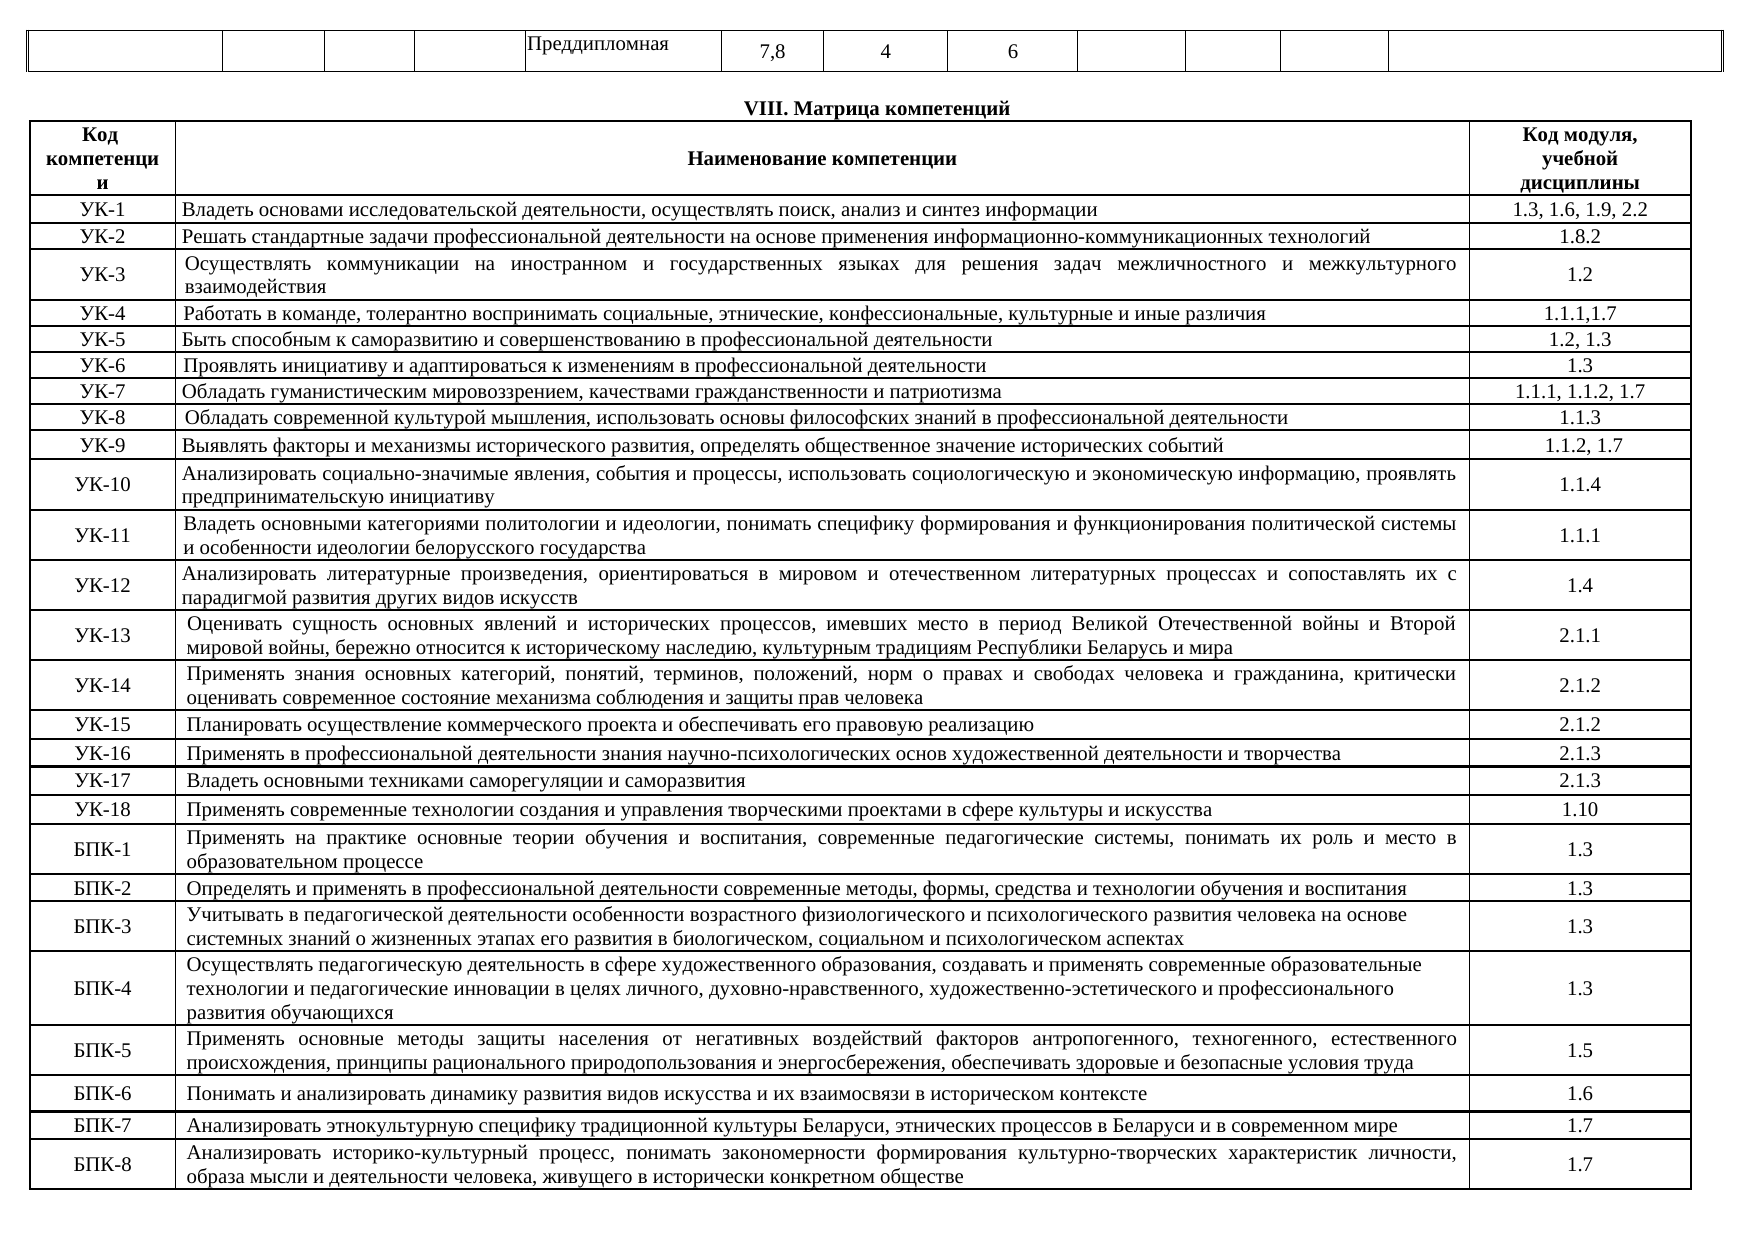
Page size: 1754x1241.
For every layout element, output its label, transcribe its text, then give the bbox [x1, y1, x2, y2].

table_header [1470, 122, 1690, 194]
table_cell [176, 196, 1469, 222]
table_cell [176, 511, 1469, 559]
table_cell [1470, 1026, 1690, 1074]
text VIII. Матрица компетенций [29, 96, 1724, 120]
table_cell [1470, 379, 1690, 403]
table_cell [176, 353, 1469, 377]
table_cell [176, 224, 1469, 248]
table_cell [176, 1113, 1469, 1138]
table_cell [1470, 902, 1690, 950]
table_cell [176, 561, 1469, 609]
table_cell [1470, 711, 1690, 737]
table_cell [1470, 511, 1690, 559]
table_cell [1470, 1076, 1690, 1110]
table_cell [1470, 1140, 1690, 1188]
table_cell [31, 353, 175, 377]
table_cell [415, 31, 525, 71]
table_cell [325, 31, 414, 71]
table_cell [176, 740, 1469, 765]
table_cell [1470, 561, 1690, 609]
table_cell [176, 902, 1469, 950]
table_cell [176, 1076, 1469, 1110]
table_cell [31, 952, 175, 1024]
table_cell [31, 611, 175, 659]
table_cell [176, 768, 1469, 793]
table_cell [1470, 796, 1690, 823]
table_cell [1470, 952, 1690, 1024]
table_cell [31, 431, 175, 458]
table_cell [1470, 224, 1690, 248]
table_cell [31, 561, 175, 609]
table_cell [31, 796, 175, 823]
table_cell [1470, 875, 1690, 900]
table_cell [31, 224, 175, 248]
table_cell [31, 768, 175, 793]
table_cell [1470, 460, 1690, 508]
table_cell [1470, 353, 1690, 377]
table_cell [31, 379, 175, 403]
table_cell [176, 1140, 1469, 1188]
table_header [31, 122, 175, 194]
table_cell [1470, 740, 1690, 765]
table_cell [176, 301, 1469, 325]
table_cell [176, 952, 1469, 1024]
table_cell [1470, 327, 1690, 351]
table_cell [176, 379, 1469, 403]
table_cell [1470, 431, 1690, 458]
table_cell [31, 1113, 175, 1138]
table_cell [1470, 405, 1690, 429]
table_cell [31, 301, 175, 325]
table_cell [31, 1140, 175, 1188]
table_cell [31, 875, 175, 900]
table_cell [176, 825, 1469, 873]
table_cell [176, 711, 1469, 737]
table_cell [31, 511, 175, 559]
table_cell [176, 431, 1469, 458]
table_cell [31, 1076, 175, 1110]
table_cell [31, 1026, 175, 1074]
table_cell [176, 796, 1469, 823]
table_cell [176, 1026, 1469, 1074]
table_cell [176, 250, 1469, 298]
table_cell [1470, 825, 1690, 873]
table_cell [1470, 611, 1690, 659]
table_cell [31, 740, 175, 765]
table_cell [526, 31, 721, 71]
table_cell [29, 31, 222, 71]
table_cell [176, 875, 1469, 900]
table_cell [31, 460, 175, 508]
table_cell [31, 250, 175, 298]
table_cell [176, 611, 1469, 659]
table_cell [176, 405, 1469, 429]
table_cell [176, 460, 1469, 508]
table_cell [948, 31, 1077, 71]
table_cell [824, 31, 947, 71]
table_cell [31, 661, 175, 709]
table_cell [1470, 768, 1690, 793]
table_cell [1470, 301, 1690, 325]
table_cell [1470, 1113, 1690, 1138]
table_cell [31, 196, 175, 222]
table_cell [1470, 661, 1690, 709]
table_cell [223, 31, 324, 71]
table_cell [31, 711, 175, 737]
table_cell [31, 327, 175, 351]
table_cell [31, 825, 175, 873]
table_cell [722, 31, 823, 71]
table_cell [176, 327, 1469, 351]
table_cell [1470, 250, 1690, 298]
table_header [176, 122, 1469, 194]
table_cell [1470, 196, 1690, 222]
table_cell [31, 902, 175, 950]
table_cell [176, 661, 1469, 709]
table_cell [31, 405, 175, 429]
